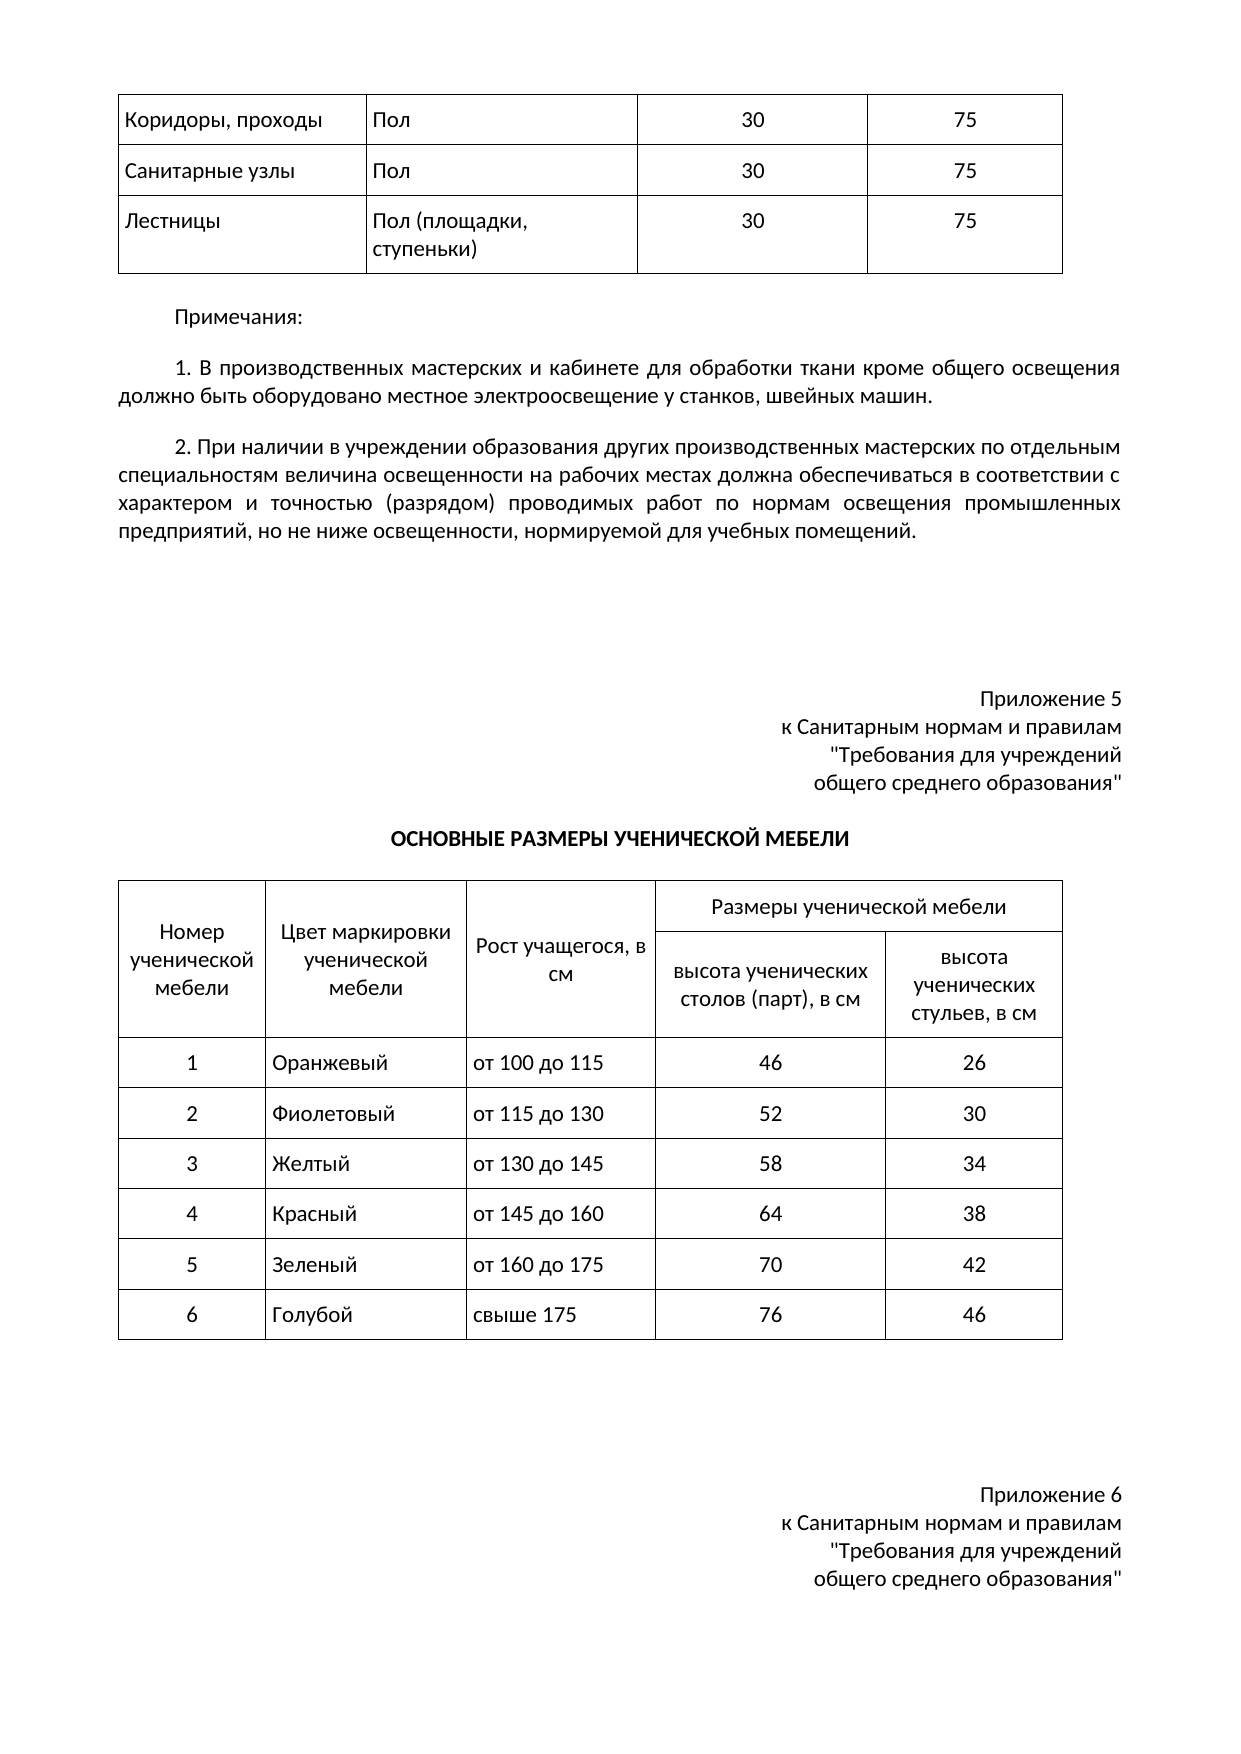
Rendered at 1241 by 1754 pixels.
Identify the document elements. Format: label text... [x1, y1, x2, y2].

table_cell 42 [886, 1239, 1062, 1288]
text 2. При наличии в учреждении образования других производственных мастерских по отдельным специальностям величина освещенности на рабочих местах должна обеспечиваться в соответствии с характером и точностью (разрядом) проводимых работ по нормам освещения промышленных предприятий, но не ниже освещенности, нормируемой для учебных помещений. [118, 432, 1122, 544]
table_cell от 115 до 130 [467, 1088, 655, 1137]
table_cell свыше 175 [467, 1290, 655, 1339]
table_header Размеры ученической мебели [656, 881, 1062, 931]
text Приложение 5 [118, 684, 1122, 712]
table_cell высота ученических стульев, в см [886, 932, 1062, 1037]
table_cell 26 [886, 1038, 1062, 1087]
table_cell 52 [656, 1088, 885, 1137]
text "Требования для учреждений [118, 1536, 1122, 1564]
table_header Рост учащегося, в см [467, 881, 655, 1037]
text к Санитарным нормам и правилам [118, 1508, 1122, 1536]
table_cell Красный [266, 1189, 466, 1238]
text "Требования для учреждений [118, 740, 1122, 768]
table_cell 4 [119, 1189, 265, 1238]
table_cell 1 [119, 1038, 265, 1087]
table_cell Зеленый [266, 1239, 466, 1288]
table_cell Оранжевый [266, 1038, 466, 1087]
table_cell высота ученических столов (парт), в см [656, 932, 885, 1037]
table_cell 30 [638, 95, 867, 144]
table_cell 3 [119, 1139, 265, 1188]
table_cell 6 [119, 1290, 265, 1339]
text 1. В производственных мастерских и кабинете для обработки ткани кроме общего освещения должно быть оборудовано местное электроосвещение у станков, швейных машин. [118, 353, 1122, 409]
table_cell 30 [886, 1088, 1062, 1137]
title ОСНОВНЫЕ РАЗМЕРЫ УЧЕНИЧЕСКОЙ МЕБЕЛИ [118, 824, 1122, 852]
table_cell 46 [886, 1290, 1062, 1339]
text Примечания: [118, 302, 1122, 330]
table_cell от 130 до 145 [467, 1139, 655, 1188]
table_cell Голубой [266, 1290, 466, 1339]
table_cell Санитарные узлы [119, 145, 366, 194]
table_cell 75 [868, 95, 1062, 144]
table_cell 75 [868, 196, 1062, 273]
table_cell 30 [638, 196, 867, 273]
table_cell 75 [868, 145, 1062, 194]
table_header Цвет маркировки ученической мебели [266, 881, 466, 1037]
text Приложение 6 [118, 1480, 1122, 1508]
table_cell Пол (площадки, ступеньки) [367, 196, 637, 273]
table_cell от 100 до 115 [467, 1038, 655, 1087]
table_cell от 160 до 175 [467, 1239, 655, 1288]
table_header Номер ученической мебели [119, 881, 265, 1037]
text общего среднего образования" [118, 1564, 1122, 1592]
table_cell 2 [119, 1088, 265, 1137]
table_cell 76 [656, 1290, 885, 1339]
table_cell 30 [638, 145, 867, 194]
table_cell 64 [656, 1189, 885, 1238]
table_cell Пол [367, 95, 637, 144]
table_cell 5 [119, 1239, 265, 1288]
text к Санитарным нормам и правилам [118, 712, 1122, 740]
table_cell 38 [886, 1189, 1062, 1238]
table_cell Желтый [266, 1139, 466, 1188]
table_cell 46 [656, 1038, 885, 1087]
table_cell Коридоры, проходы [119, 95, 366, 144]
table_cell Лестницы [119, 196, 366, 273]
table_cell Пол [367, 145, 637, 194]
table_cell 58 [656, 1139, 885, 1188]
table_cell от 145 до 160 [467, 1189, 655, 1238]
text общего среднего образования" [118, 768, 1122, 796]
table_cell 70 [656, 1239, 885, 1288]
table_cell 34 [886, 1139, 1062, 1188]
table_cell Фиолетовый [266, 1088, 466, 1137]
